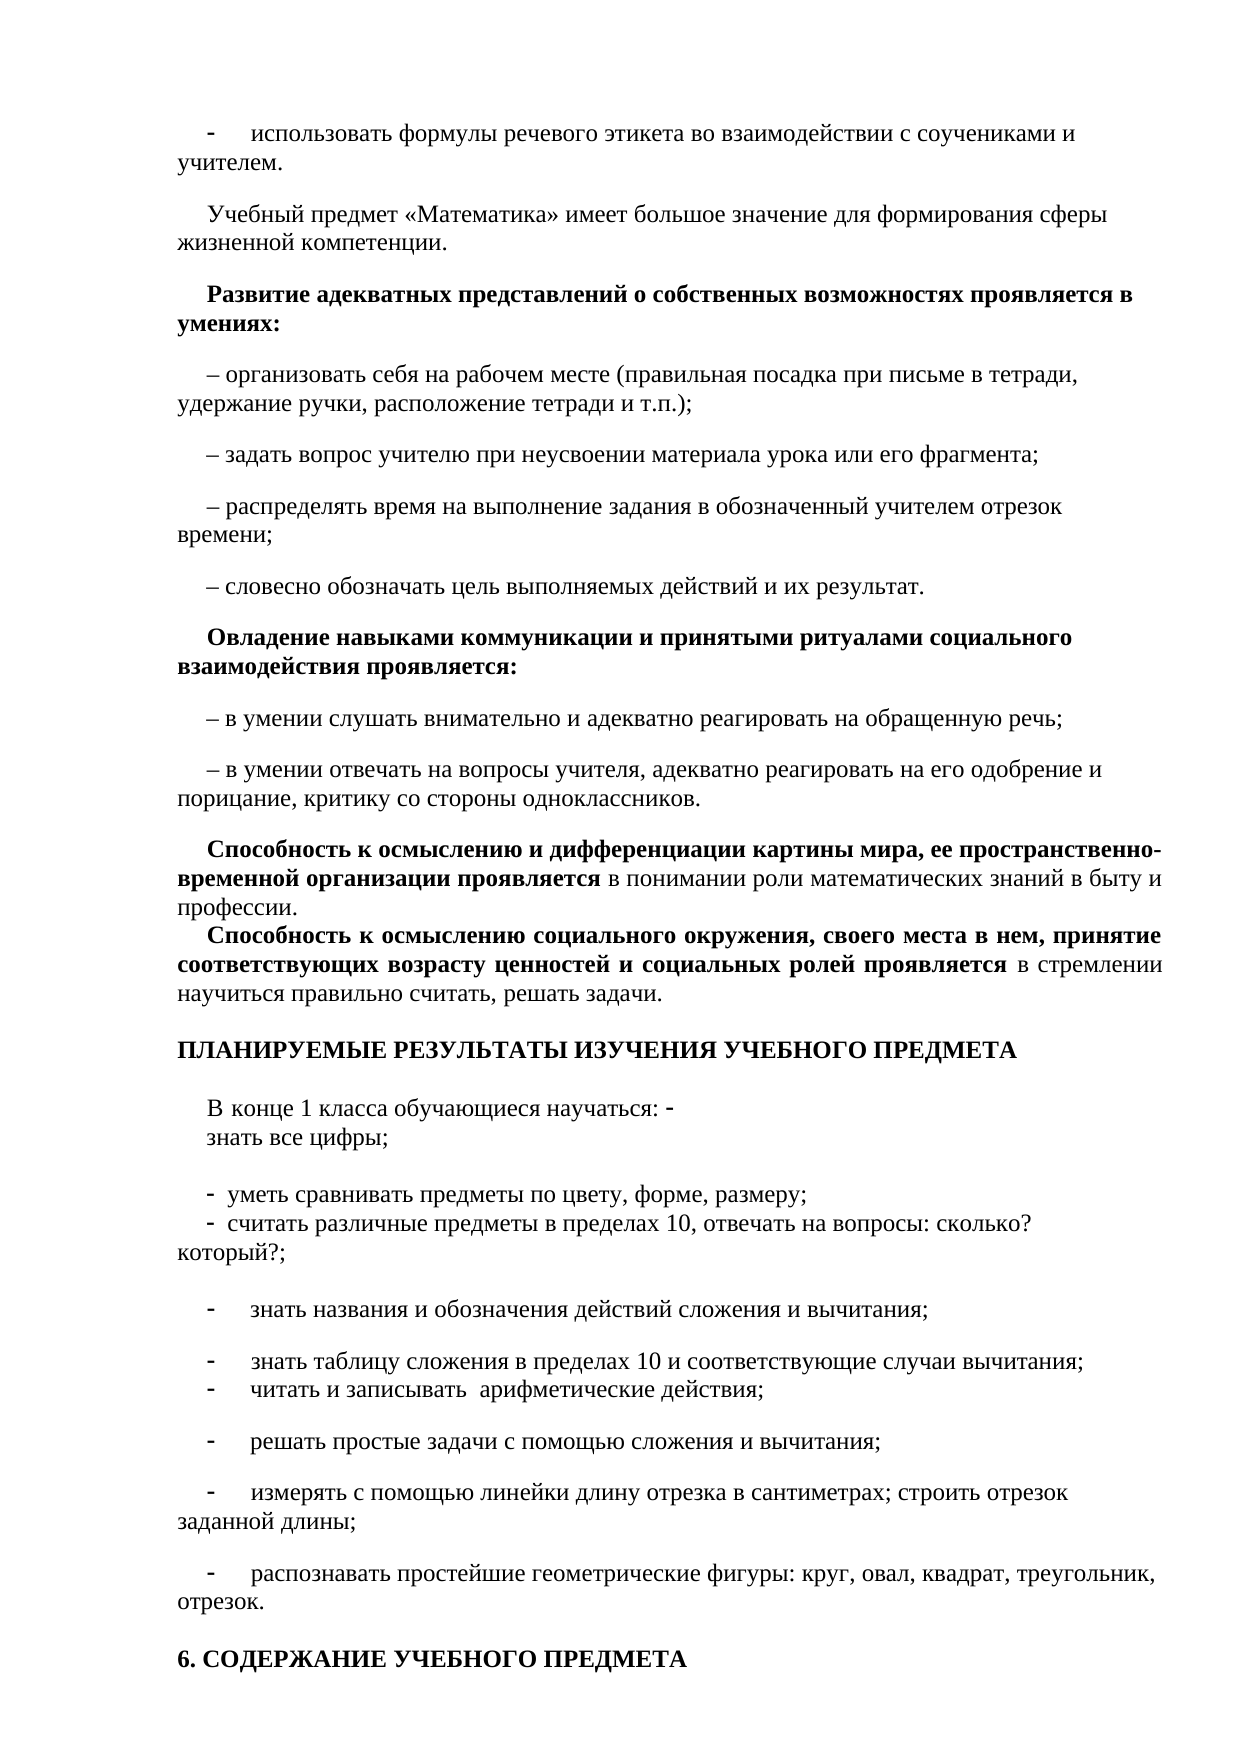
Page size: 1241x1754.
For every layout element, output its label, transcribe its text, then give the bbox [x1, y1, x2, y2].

text – словесно обозначать цель выполняемых действий и их результат. [206, 571, 1163, 600]
text – задать вопрос учителю при неусвоении материала урока или его фрагмента; [206, 439, 1163, 468]
text  считать различные предметы в пределах 10, отвечать на вопросы: сколько? [206, 1208, 1163, 1237]
list измерять с помощью линейки длину отрезка в сантиметрах; строить отрезок заданной длины; [177, 1477, 1161, 1535]
list распознавать простейшие геометрические фигуры: круг, овал, квадрат, треугольник, отрезок. [177, 1558, 1161, 1615]
text – организовать себя на рабочем месте (правильная посадка при письме в тетради, удержание ручки, расположение тетради и т.п.); [177, 359, 1161, 417]
text Развитие адекватных представлений о собственных возможностях проявляется в умениях: [177, 279, 1163, 336]
list использовать формулы речевого этикета во взаимодействии с соучениками и учителем. [177, 118, 1161, 176]
list знать названия и обозначения действий сложения и вычитания; [207, 1294, 1163, 1323]
text 6. СОДЕРЖАНИЕ УЧЕБНОГО ПРЕДМЕТА [177, 1644, 1163, 1673]
text Овладение навыками коммуникации и принятыми ритуалами социального взаимодействия проявляется: [177, 622, 1161, 680]
text Способность к осмыслению и дифференциации картины мира, ее пространственно- временной организации проявляется в понимании роли математических знаний в быту и профессии. [177, 834, 1163, 921]
text – в умении слушать внимательно и адекватно реагировать на обращенную речь; [206, 703, 1163, 731]
text  уметь сравнивать предметы по цвету, форме, размеру; [206, 1179, 1163, 1208]
list знать таблицу сложения в пределах 10 и соответствующие случаи вычитания; [177, 1346, 1163, 1374]
text ПЛАНИРУЕМЫЕ РЕЗУЛЬТАТЫ ИЗУЧЕНИЯ УЧЕБНОГО ПРЕДМЕТА [177, 1036, 1163, 1064]
text – в умении отвечать на вопросы учителя, адекватно реагировать на его одобрение и порицание, критику со стороны одноклассников. [177, 754, 1161, 812]
text Учебный предмет «Математика» имеет большое значение для формирования сферы жизненной компетенции. [177, 199, 1161, 256]
text – распределять время на выполнение задания в обозначенный учителем отрезок времени; [177, 491, 1161, 548]
text Способность к осмыслению социального окружения, своего места в нем, принятие соответствующих возрасту ценностей и социальных ролей проявляется в стремлении научиться правильно считать, решать задачи. [177, 921, 1163, 1007]
list конце 1 класса обучающиеся научаться:  знать все цифры; [206, 1093, 713, 1151]
list решать простые задачи с помощью сложения и вычитания; [207, 1426, 1163, 1455]
list читать и записывать арифметические действия; [207, 1374, 1163, 1403]
text который?; [177, 1237, 1163, 1266]
